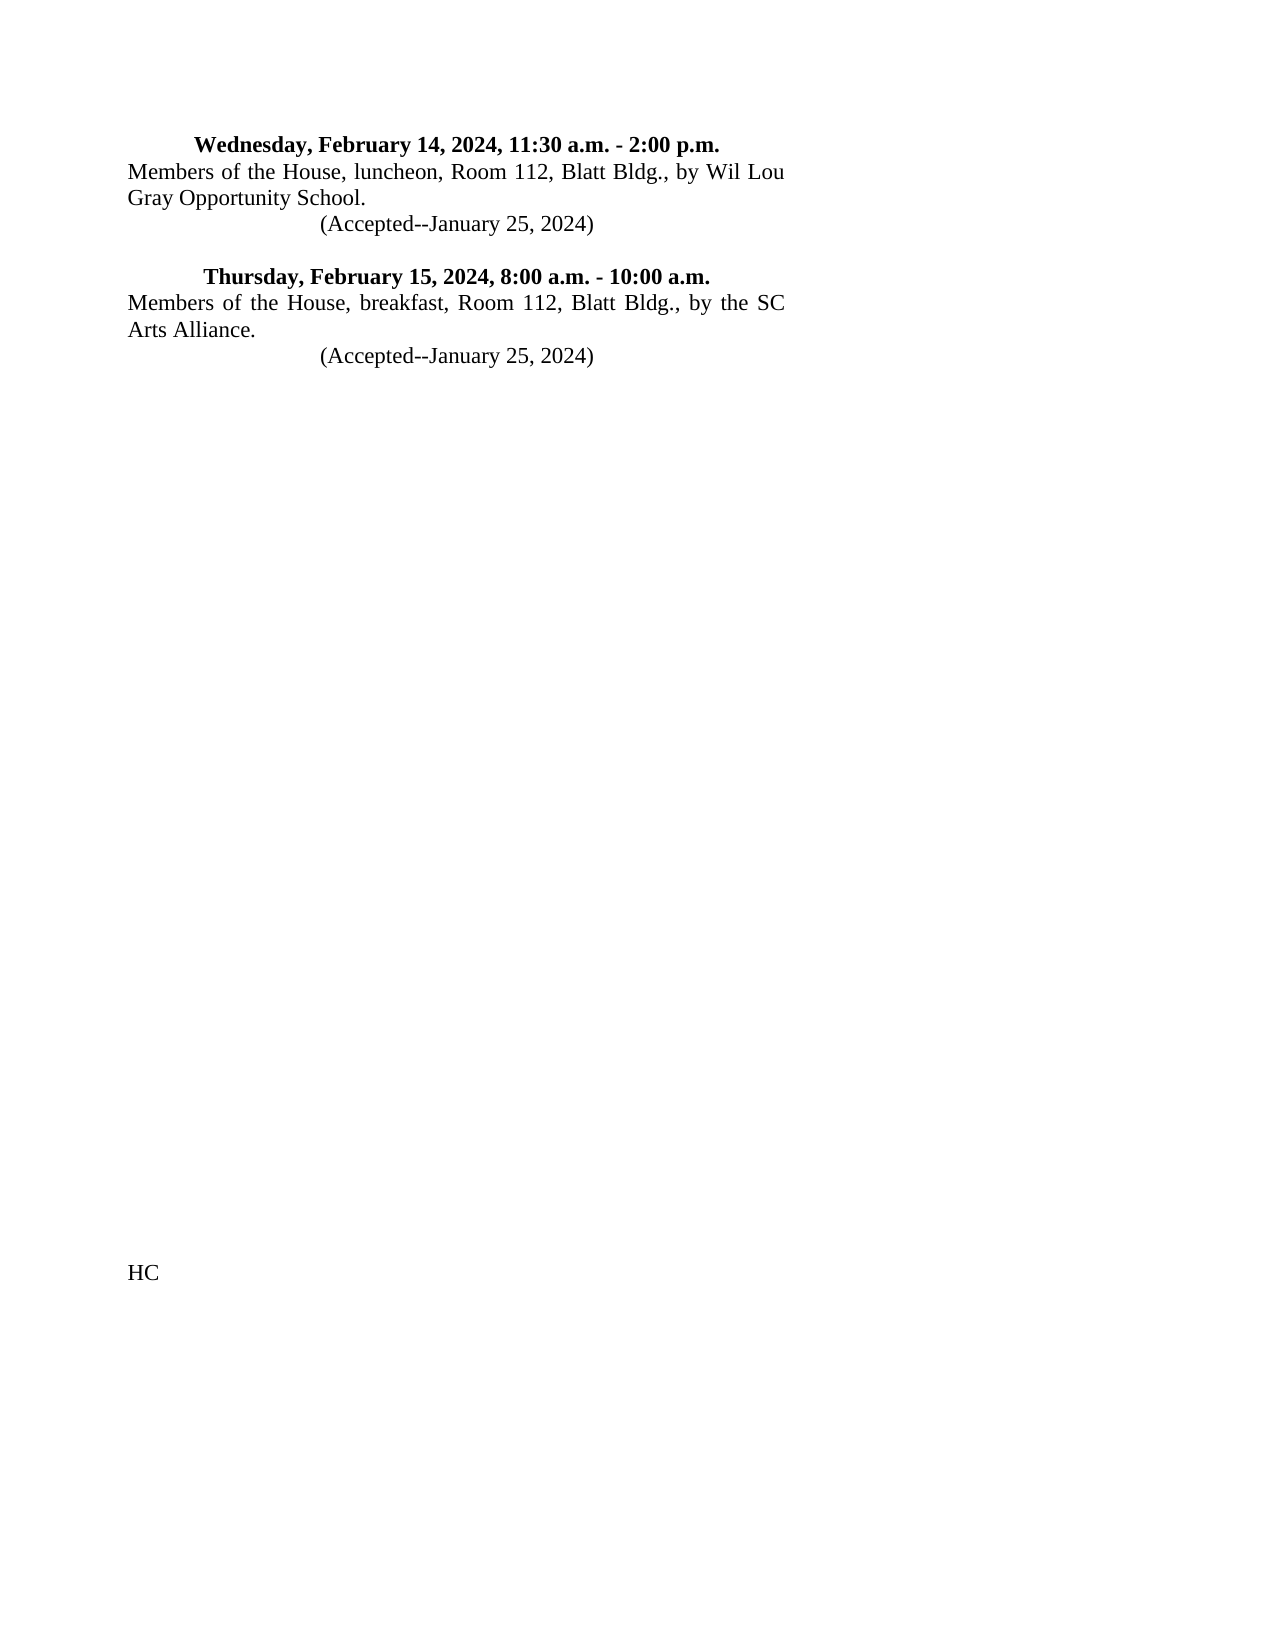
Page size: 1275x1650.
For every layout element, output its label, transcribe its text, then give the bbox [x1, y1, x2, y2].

text Wednesday, February 14, 2024, 11:30 a.m. - 2:00 p.m. [127, 131, 786, 158]
text Members of the House, breakfast, Room 112, Blatt Bldg., by the SC Arts Alliance. [127, 289, 786, 342]
text Members of the House, luncheon, Room 112, Blatt Bldg., by Wil Lou Gray Opportunity School. [127, 158, 786, 210]
text (Accepted--January 25, 2024) [127, 342, 786, 368]
text Thursday, February 15, 2024, 8:00 a.m. - 10:00 a.m. [127, 263, 786, 289]
text (Accepted--January 25, 2024) [127, 210, 786, 237]
